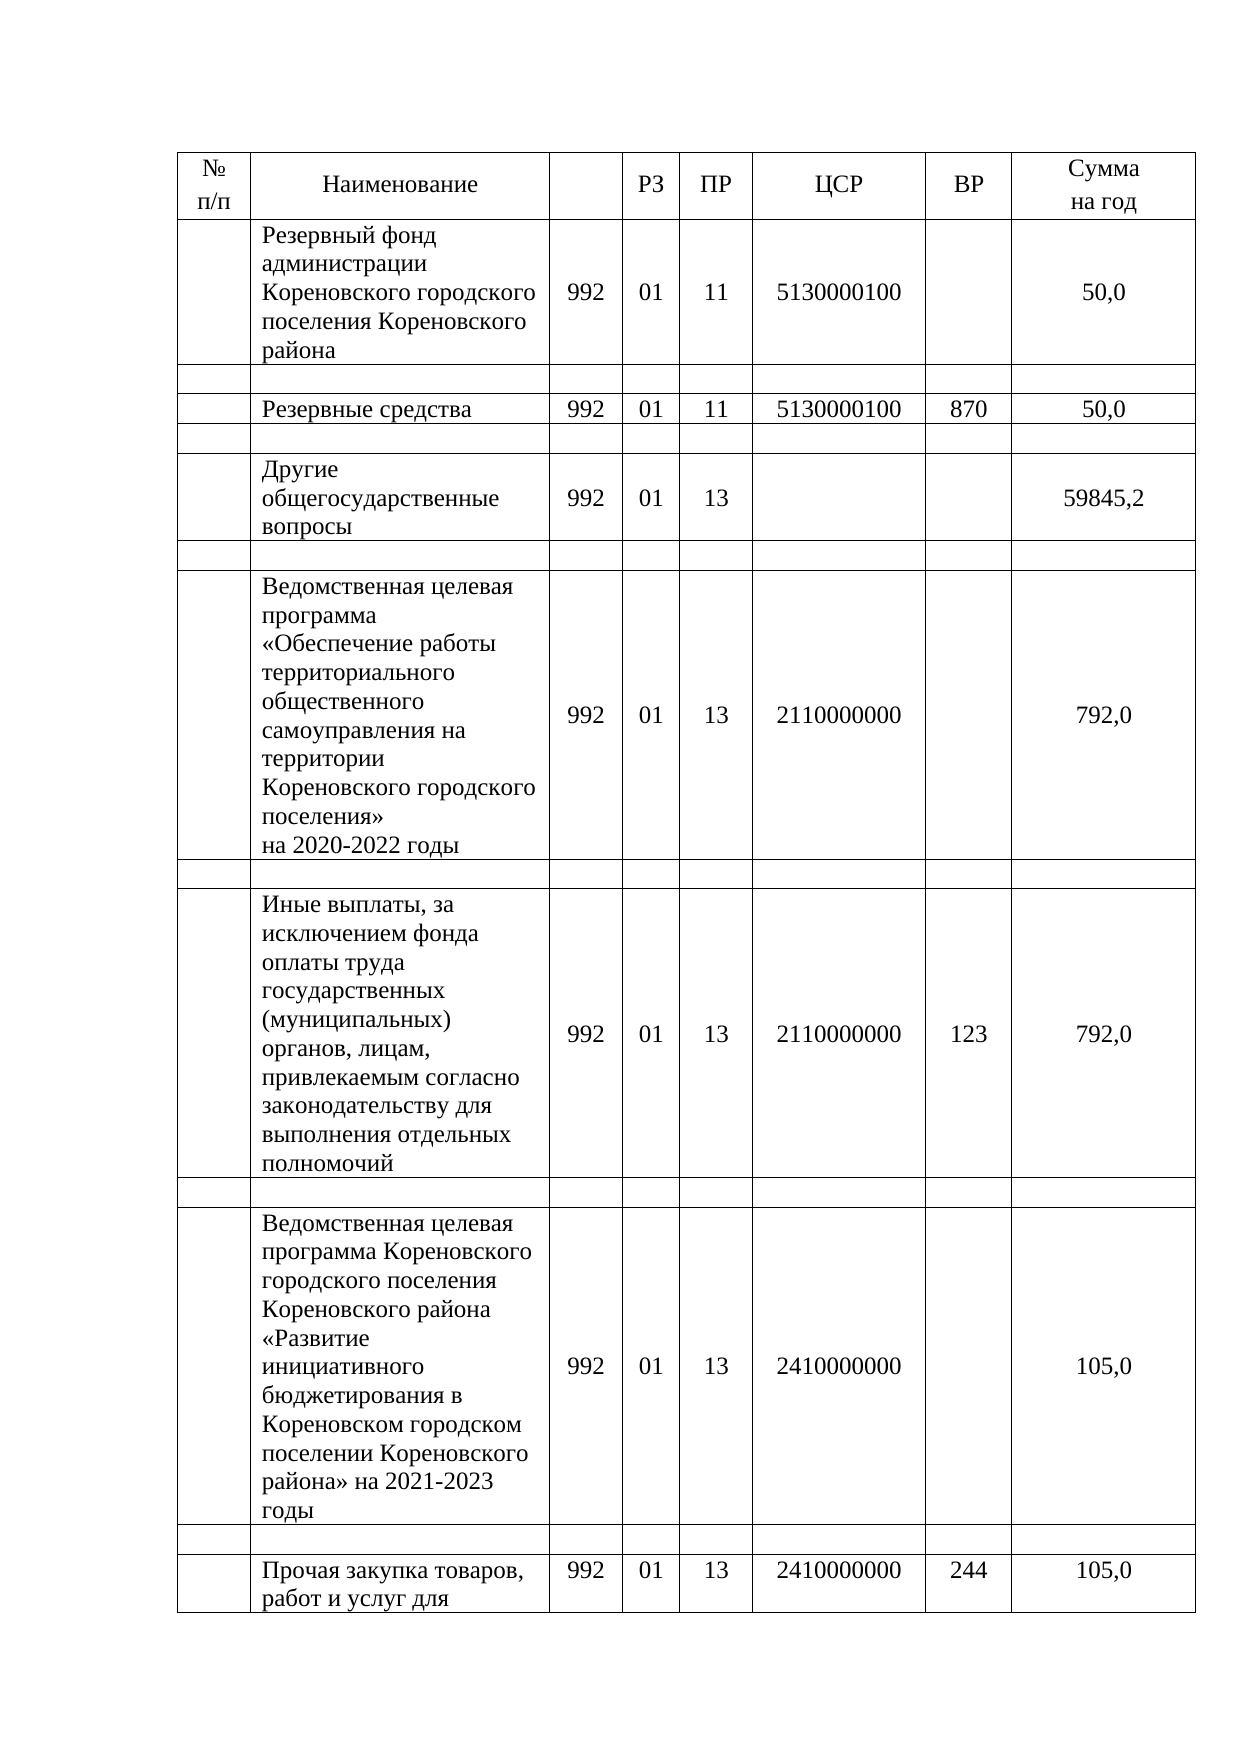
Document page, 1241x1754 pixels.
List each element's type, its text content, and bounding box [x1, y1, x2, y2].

table_cell [623, 365, 679, 393]
table_cell [623, 860, 679, 888]
table_cell [623, 1525, 679, 1554]
table_cell [251, 1178, 549, 1207]
table_cell 01 [623, 454, 679, 540]
table_cell 105,0 [1012, 1555, 1195, 1612]
table_cell [680, 1525, 752, 1554]
table_cell [623, 1178, 679, 1207]
table_cell [926, 541, 1011, 570]
table_header ЦСР [753, 153, 925, 219]
table_cell 13 [680, 1555, 752, 1612]
table_cell [753, 365, 925, 393]
table_cell 50,0 [1012, 220, 1195, 363]
table_header [550, 153, 622, 219]
table_cell [251, 424, 549, 453]
table_cell [753, 454, 925, 540]
table_cell [926, 1525, 1011, 1554]
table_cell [251, 1555, 549, 1612]
table_cell 2410000000 [753, 1208, 925, 1524]
table_cell 992 [550, 220, 622, 363]
table_cell [753, 541, 925, 570]
table_cell [926, 365, 1011, 393]
table_cell 105,0 [1012, 1208, 1195, 1524]
table_cell 792,0 [1012, 889, 1195, 1177]
table_cell [550, 424, 622, 453]
table_cell [178, 889, 250, 1177]
table_cell [550, 365, 622, 393]
table_cell 13 [680, 889, 752, 1177]
table_cell [680, 541, 752, 570]
table_cell Резервный фонд администрации Кореновского городского поселения Кореновского района [251, 220, 549, 363]
table_cell [680, 365, 752, 393]
table_cell Резервные средства [251, 394, 549, 423]
table_cell 2110000000 [753, 571, 925, 858]
table_cell 992 [550, 394, 622, 423]
table_cell [926, 860, 1011, 888]
table_cell [753, 1178, 925, 1207]
table_cell [1012, 1178, 1195, 1207]
table_cell [178, 1525, 250, 1554]
table_cell [680, 424, 752, 453]
table_cell 01 [623, 889, 679, 1177]
table_header № п/п [178, 153, 250, 219]
table_header ВР [926, 153, 1011, 219]
table_header Сумма на год [1012, 153, 1195, 219]
table_cell 01 [623, 394, 679, 423]
table_cell Ведомственная целевая программа «Обеспечение работы территориального общественного самоуправления на территории Кореновского городского поселения» на 2020-2022 годы [251, 571, 549, 858]
table_header ПР [680, 153, 752, 219]
table_cell [550, 1525, 622, 1554]
table_cell [926, 571, 1011, 858]
table_cell 01 [623, 1555, 679, 1612]
table_header РЗ [623, 153, 679, 219]
table_cell [178, 394, 250, 423]
table_cell 01 [623, 220, 679, 363]
table_cell 2110000000 [753, 889, 925, 1177]
table_cell 13 [680, 571, 752, 858]
table_cell [251, 1525, 549, 1554]
table_cell [178, 1178, 250, 1207]
table_cell 992 [550, 454, 622, 540]
table_cell 5130000100 [753, 220, 925, 363]
table_cell Ведомственная целевая программа Кореновского городского поселения Кореновского района «Развитие инициативного бюджетирования в Кореновском городском поселении Кореновского района» на 2021-2023 годы [251, 1208, 549, 1524]
table_cell 992 [550, 1555, 622, 1612]
table_cell [680, 860, 752, 888]
table_cell [926, 454, 1011, 540]
table_cell [926, 424, 1011, 453]
table_cell 11 [680, 394, 752, 423]
table_cell 992 [550, 889, 622, 1177]
table_header Наименование [251, 153, 549, 219]
table_cell [178, 541, 250, 570]
table_cell [1012, 860, 1195, 888]
table_cell [550, 1178, 622, 1207]
table_cell 2410000000 [753, 1555, 925, 1612]
table_cell [550, 541, 622, 570]
table_cell [1012, 424, 1195, 453]
table_cell [178, 571, 250, 858]
table_cell 992 [550, 571, 622, 858]
table_cell 123 [926, 889, 1011, 1177]
table_cell 01 [623, 1208, 679, 1524]
table_cell [178, 365, 250, 393]
table_cell [178, 1555, 250, 1612]
table_cell [926, 1208, 1011, 1524]
table_cell 50,0 [1012, 394, 1195, 423]
table_cell 13 [680, 1208, 752, 1524]
table_cell 5130000100 [753, 394, 925, 423]
table_cell Другие общегосударственные вопросы [251, 454, 549, 540]
table_cell 13 [680, 454, 752, 540]
table_cell [1012, 365, 1195, 393]
table_cell [178, 424, 250, 453]
table_cell [753, 424, 925, 453]
table_cell Иные выплаты, за исключением фонда оплаты труда государственных (муниципальных) органов, лицам, привлекаемым согласно законодательству для выполнения отдельных полномочий [251, 889, 549, 1177]
table_cell [680, 1178, 752, 1207]
table_cell [251, 860, 549, 888]
table_cell [178, 220, 250, 363]
table_cell [623, 541, 679, 570]
table_cell [178, 454, 250, 540]
table_cell [1012, 541, 1195, 570]
table_cell 11 [680, 220, 752, 363]
table_cell [550, 860, 622, 888]
table_cell [1012, 1525, 1195, 1554]
table_cell [926, 1178, 1011, 1207]
table_cell [251, 365, 549, 393]
table_cell [753, 860, 925, 888]
table_cell 992 [550, 1208, 622, 1524]
table_cell [926, 220, 1011, 363]
table_cell 01 [623, 571, 679, 858]
table_cell [623, 424, 679, 453]
table_cell [251, 541, 549, 570]
table_cell 870 [926, 394, 1011, 423]
table_cell 244 [926, 1555, 1011, 1612]
table_cell 59845,2 [1012, 454, 1195, 540]
table_cell 792,0 [1012, 571, 1195, 858]
table_cell [178, 1208, 250, 1524]
table_cell [753, 1525, 925, 1554]
table_cell [178, 860, 250, 888]
